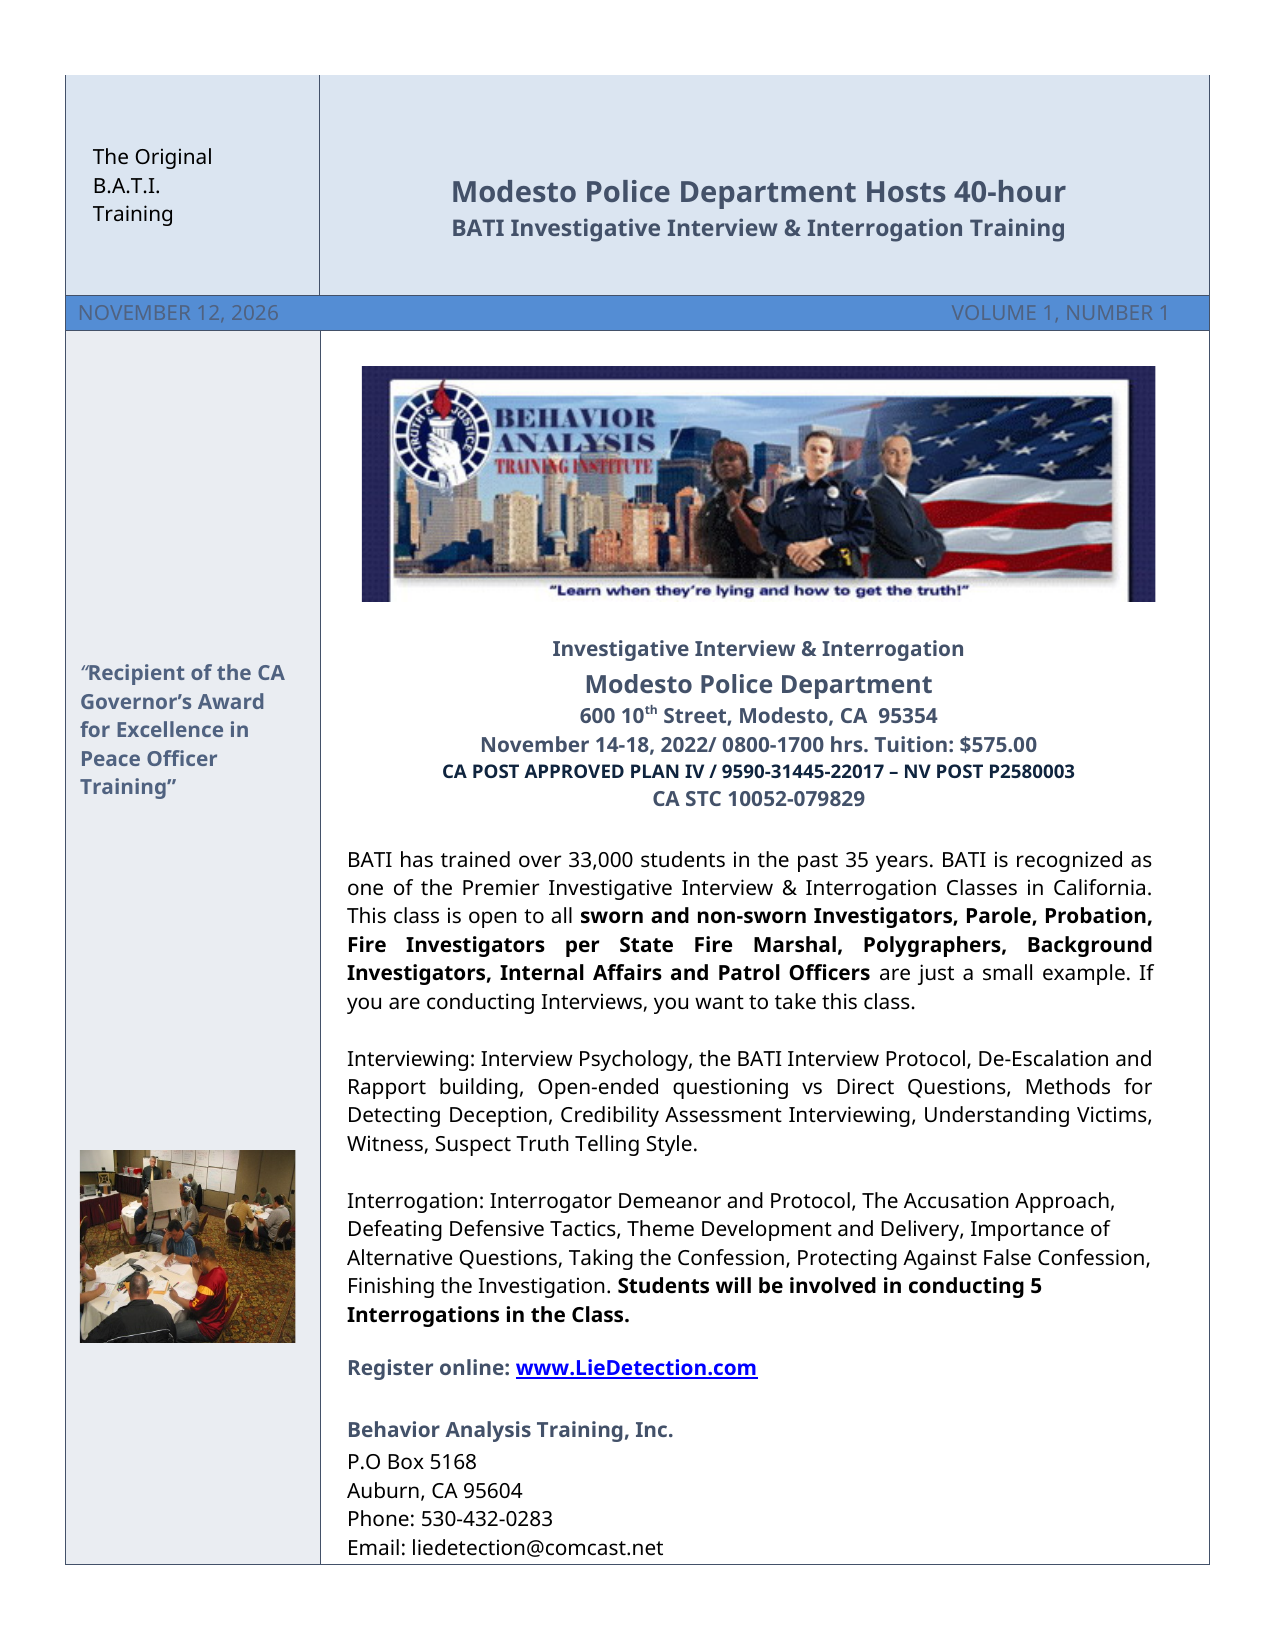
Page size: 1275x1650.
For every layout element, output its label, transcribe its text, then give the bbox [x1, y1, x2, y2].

table_header The Original B.A.T.I. Training [66, 75, 319, 295]
table_header Modesto Police Department Hosts 40-hour BATI Investigative Interview & Interrogation Training [320, 75, 1209, 295]
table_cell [321, 331, 1209, 1564]
picture [79, 1150, 296, 1343]
table_cell [66, 331, 320, 1564]
table_cell March 31, 2022 [66, 296, 319, 330]
picture [361, 366, 1156, 602]
table_cell Volume 1, Number 1 [319, 296, 1209, 330]
